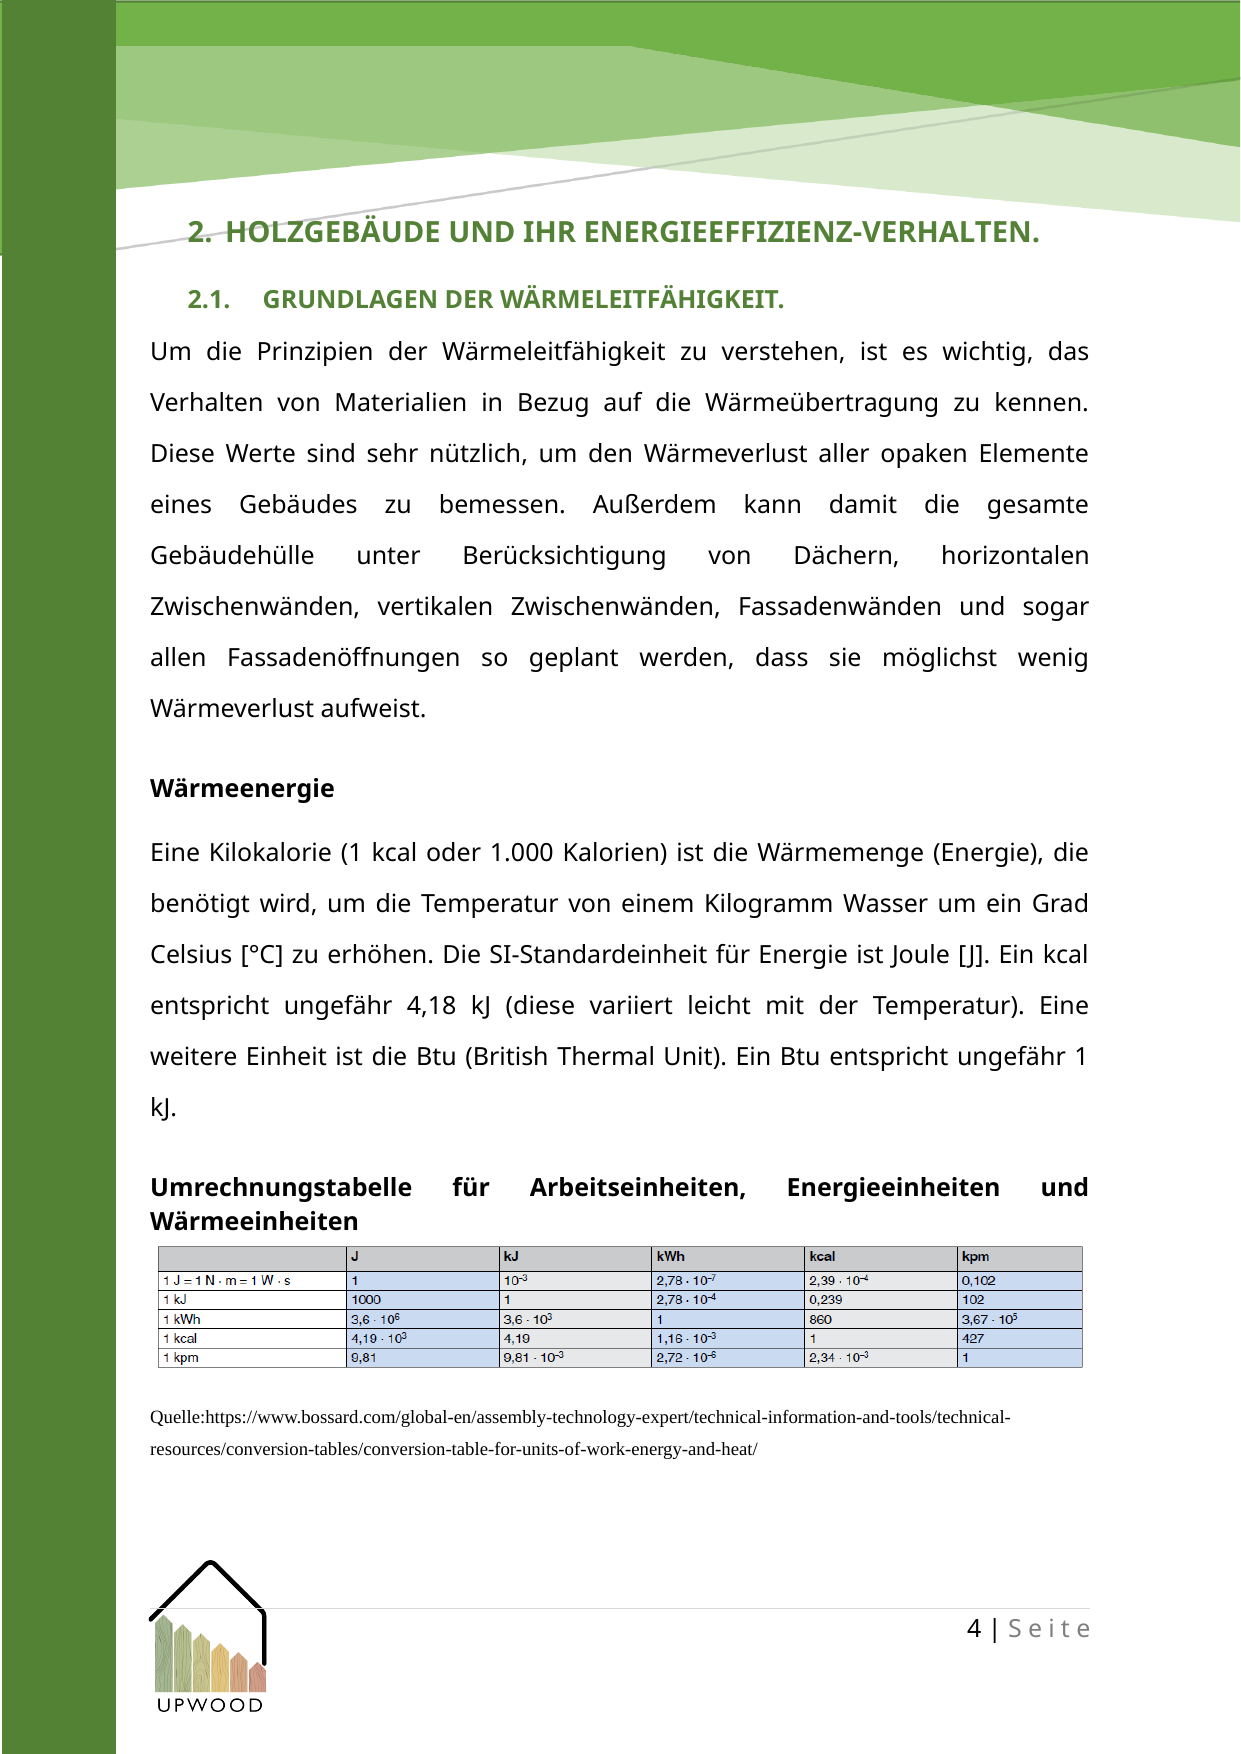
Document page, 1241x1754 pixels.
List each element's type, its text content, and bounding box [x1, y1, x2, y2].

text Wärmeenergie [150, 771, 1090, 805]
text Quelle:https://www.bossard.com/global-en/assembly-technology-expert/technical-information-and-tools/technical-resources/conversion-tables/conversion-table-for-units-of-work-energy-and-heat/ [150, 1406, 1090, 1459]
text Um die Prinzipien der Wärmeleitfähigkeit zu verstehen, ist es wichtig, das Verhalten von Materialien in Bezug auf die Wärmeübertragung zu kennen. Diese Werte sind sehr nützlich, um den Wärmeverlust aller opaken Elemente eines Gebäudes zu bemessen. Außerdem kann damit die gesamte Gebäudehülle unter Berücksichtigung von Dächern, horizontalen Zwischenwänden, vertikalen Zwischenwänden, Fassadenwänden und sogar allen Fassadenöffnungen so geplant werden, dass sie möglichst wenig Wärmeverlust aufweist. [150, 333, 1090, 725]
text Umrechnungstabelle für Arbeitseinheiten, Energieeinheiten und Wärmeeinheiten [150, 1170, 1090, 1237]
picture [148, 1560, 267, 1712]
picture [150, 1237, 1091, 1377]
subtitle HOLZGEBÄUDE UND IHR ENERGIEEFFIZIENZ-VERHALTEN. [187, 211, 1090, 251]
subtitle GRUNDLAGEN DER WÄRMELEITFÄHIGKEIT. [187, 282, 1090, 316]
picture [116, 46, 1241, 283]
text Eine Kilokalorie (1 kcal oder 1.000 Kalorien) ist die Wärmemenge (Energie), die benötigt wird, um die Temperatur von einem Kilogramm Wasser um ein Grad Celsius [°C] zu erhöhen. Die SI-Standardeinheit für Energie ist Joule [J]. Ein kcal entspricht ungefähr 4,18 kJ (diese variiert leicht mit der Temperatur). Eine weitere Einheit ist die Btu (British Thermal Unit). Ein Btu entspricht ungefähr 1 kJ. [150, 834, 1090, 1123]
